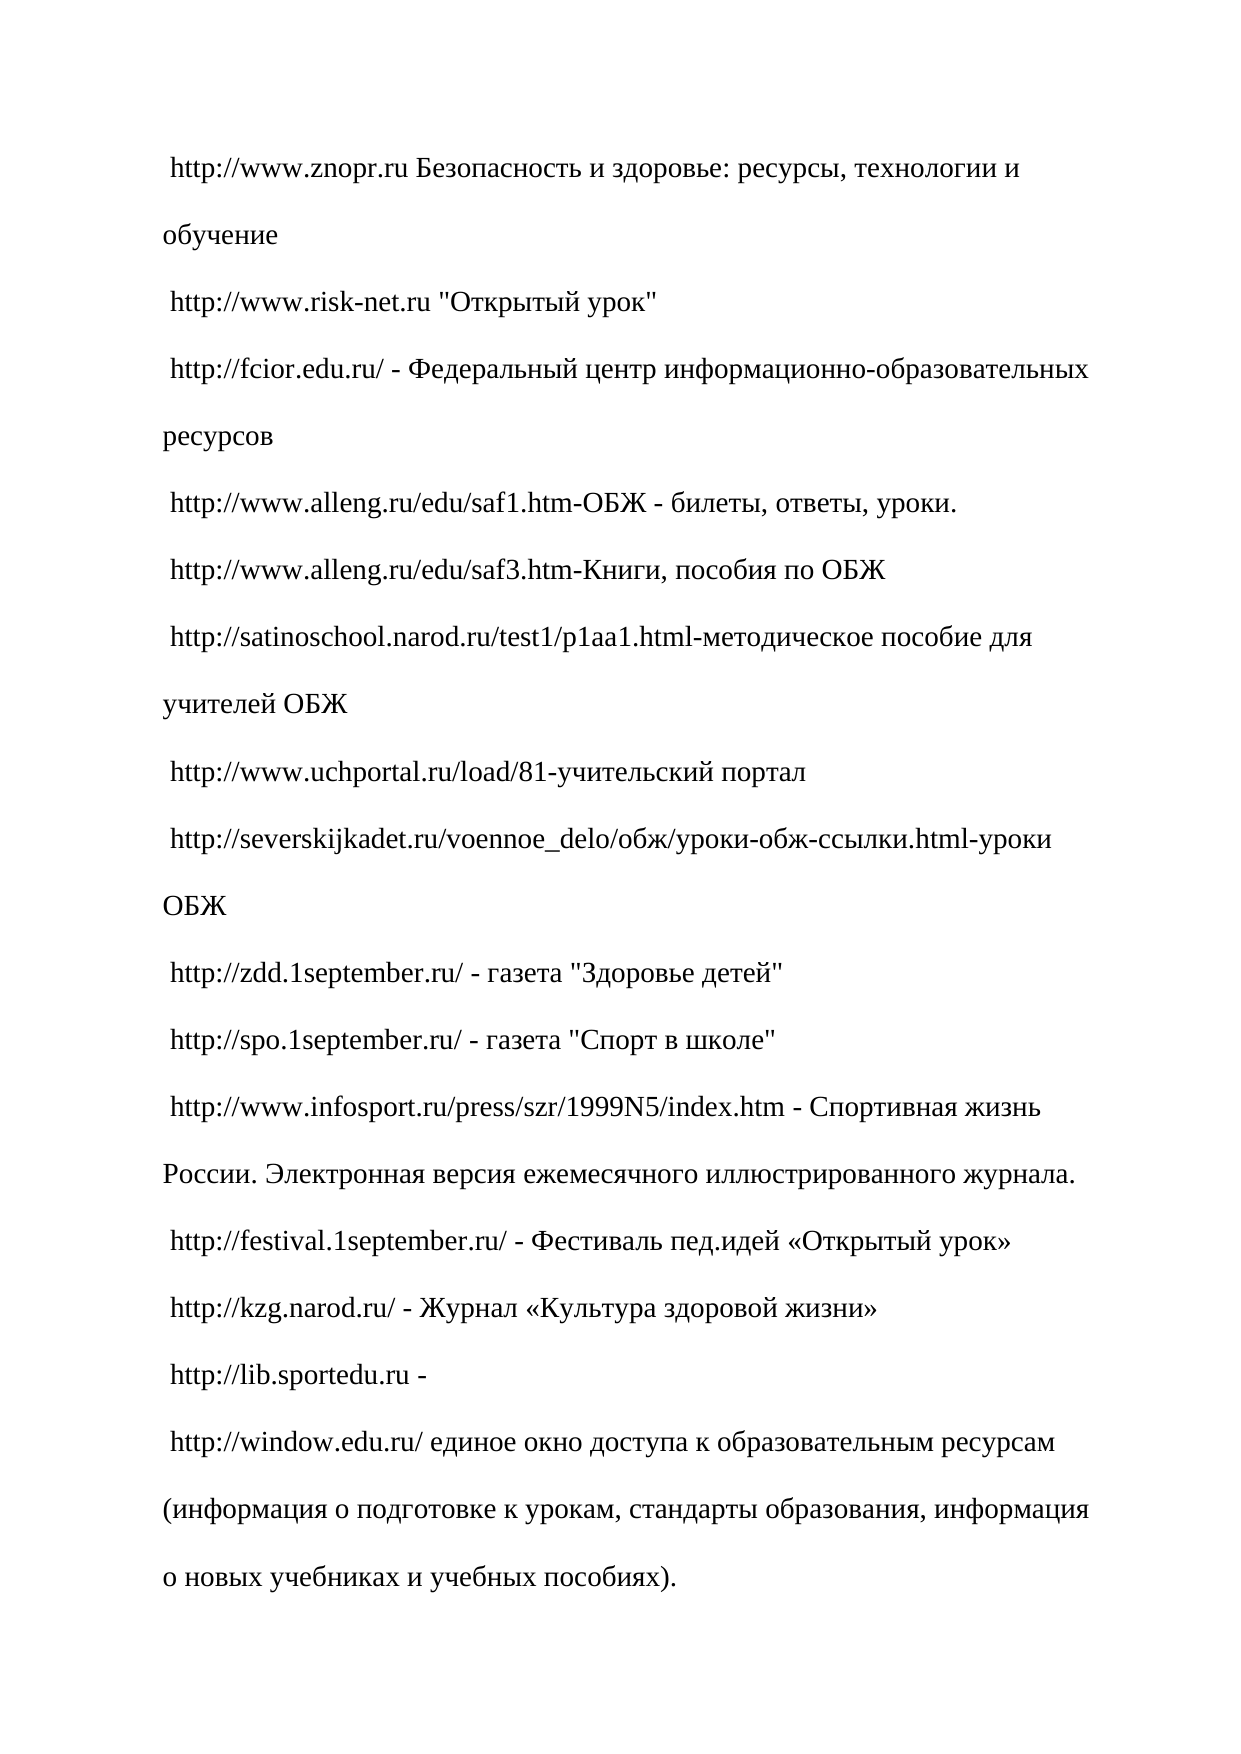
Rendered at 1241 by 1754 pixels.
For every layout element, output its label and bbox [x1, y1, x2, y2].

text [162, 150, 1090, 1592]
